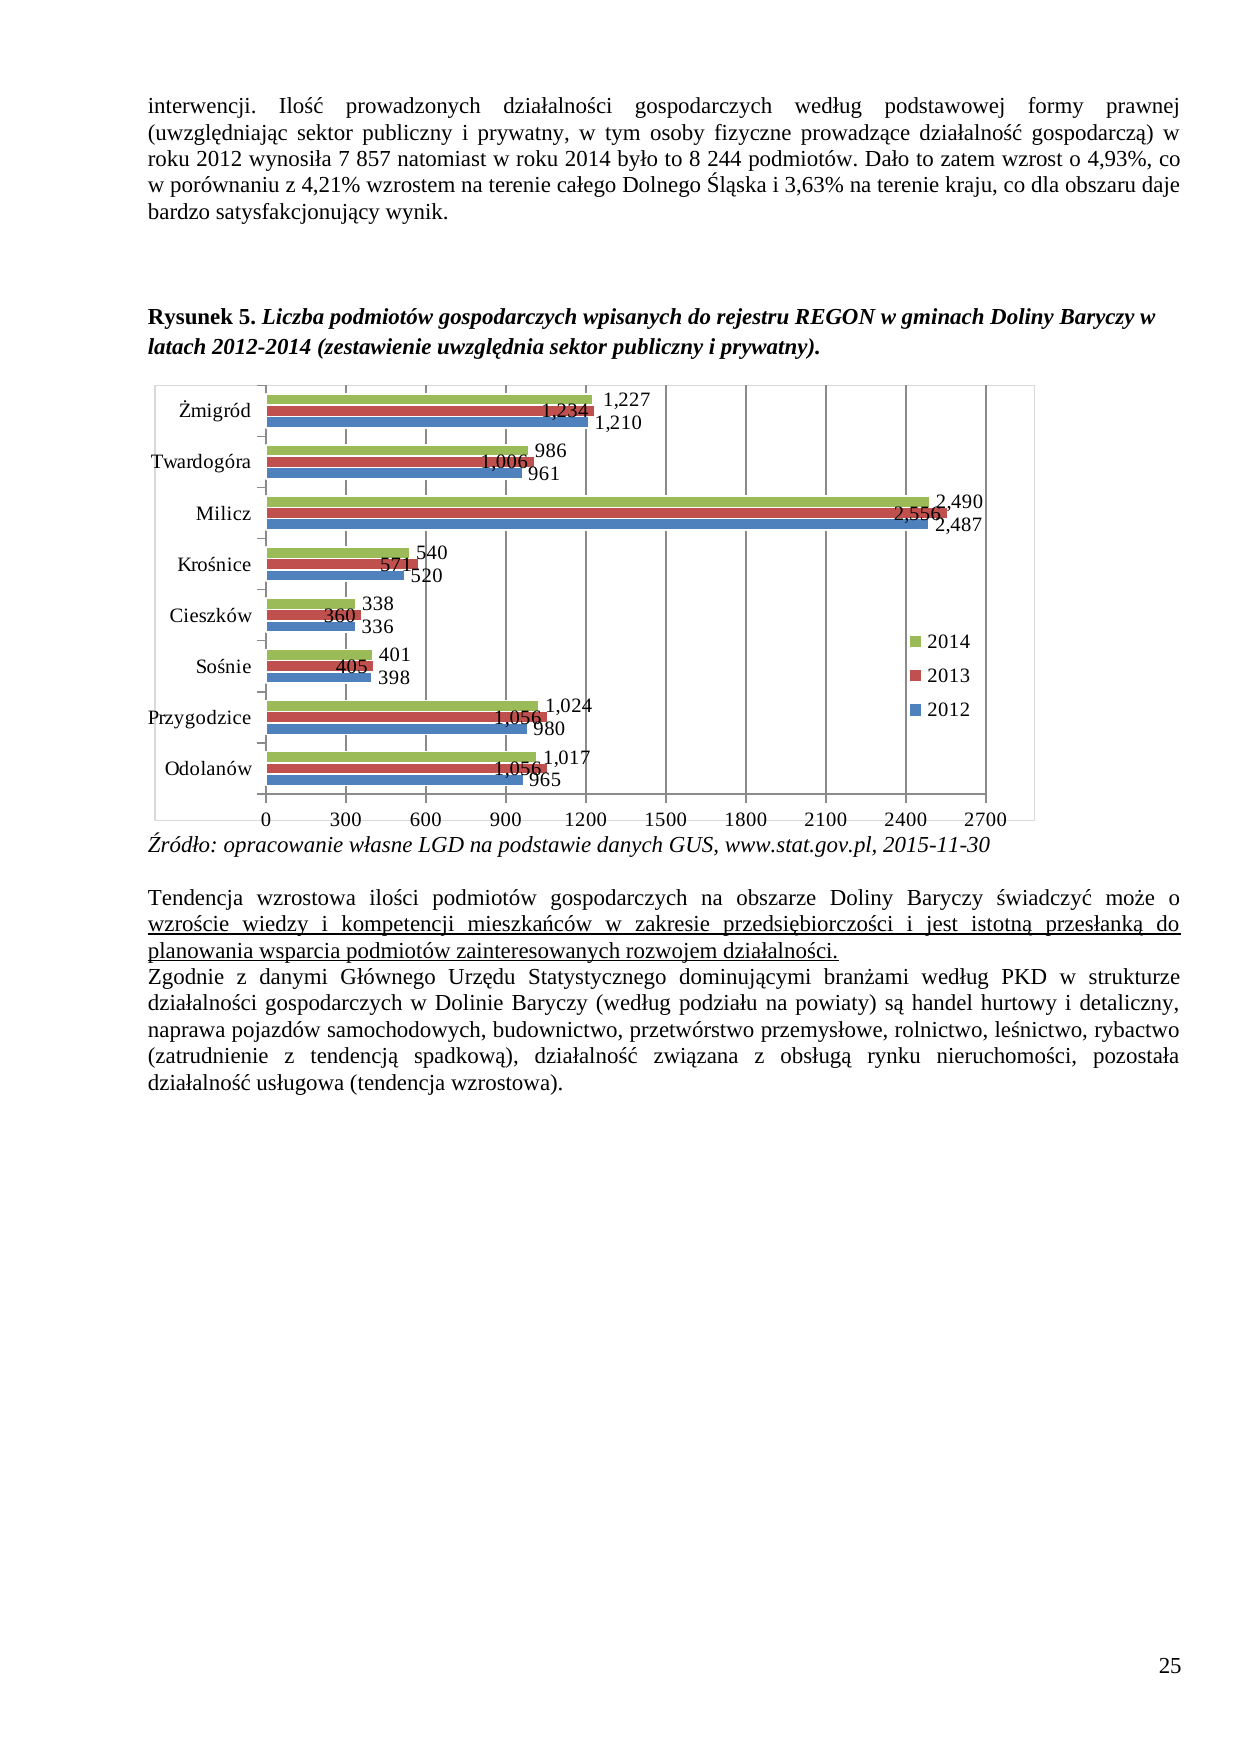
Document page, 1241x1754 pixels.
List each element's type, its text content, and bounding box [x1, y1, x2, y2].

text Zgodnie z danymi Głównego Urzędu Statystycznego dominującymi branżami według PKD w strukturze działalności gospodarczych w Dolinie Baryczy (według podziału na powiaty) są handel hurtowy i detaliczny, naprawa pojazdów samochodowych, budownictwo, przetwórstwo przemysłowe, rolnictwo, leśnictwo, rybactwo (zatrudnienie z tendencją spadkową), działalność związana z obsługą rynku nieruchomości, pozostała działalność usługowa (tendencja wzrostowa). [148, 963, 1181, 1095]
text Źródło: opracowanie własne LGD na podstawie danych GUS, www.stat.gov.pl, 2015-11-30 [148, 831, 1181, 858]
text Tendencja wzrostowa ilości podmiotów gospodarczych na obszarze Doliny Baryczy świadczyć może o wzroście wiedzy i kompetencji mieszkańców w zakresie przedsiębiorczości i jest istotną przesłanką do planowania wsparcia podmiotów zainteresowanych rozwojem działalności. [148, 935, 1181, 963]
text Rysunek 5. Liczba podmiotów gospodarczych wpisanych do rejestru REGON w gminach Doliny Baryczy w latach 2012-2014 (zestawienie uwzględnia sektor publiczny i prywatny). [148, 303, 1181, 360]
text Tendencja wzrostowa ilości podmiotów gospodarczych na obszarze Doliny Baryczy świadczyć może o wzroście wiedzy i kompetencji mieszkańców w zakresie przedsiębiorczości i jest istotną przesłanką do planowania wsparcia podmiotów zainteresowanych rozwojem działalności. [148, 884, 1181, 933]
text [148, 92, 1181, 224]
